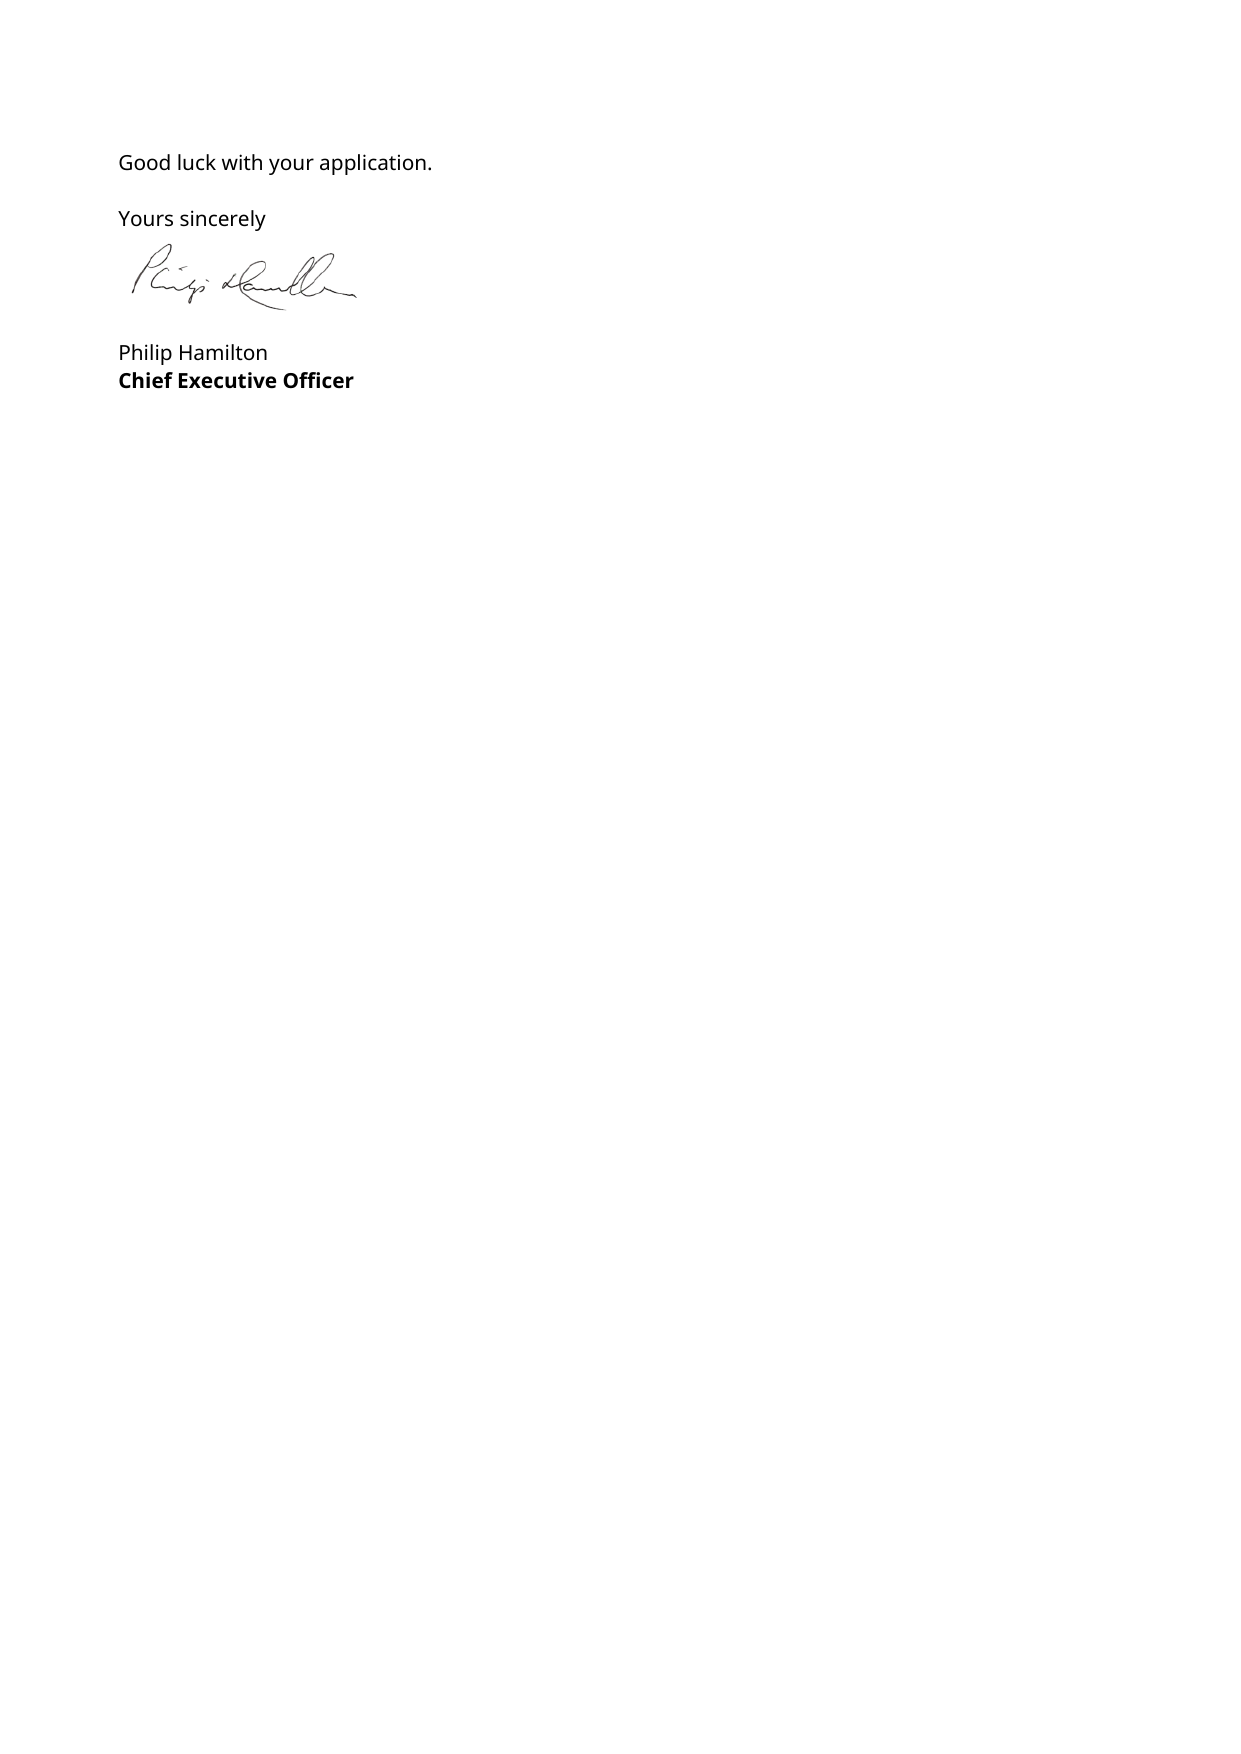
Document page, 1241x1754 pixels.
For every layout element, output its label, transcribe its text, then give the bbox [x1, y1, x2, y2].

text Good luck with your application. [118, 148, 1063, 176]
text Chief Executive Officer [118, 366, 1063, 394]
picture [118, 233, 364, 314]
text Yours sincerely [118, 204, 1063, 233]
text Philip Hamilton [118, 338, 1063, 366]
